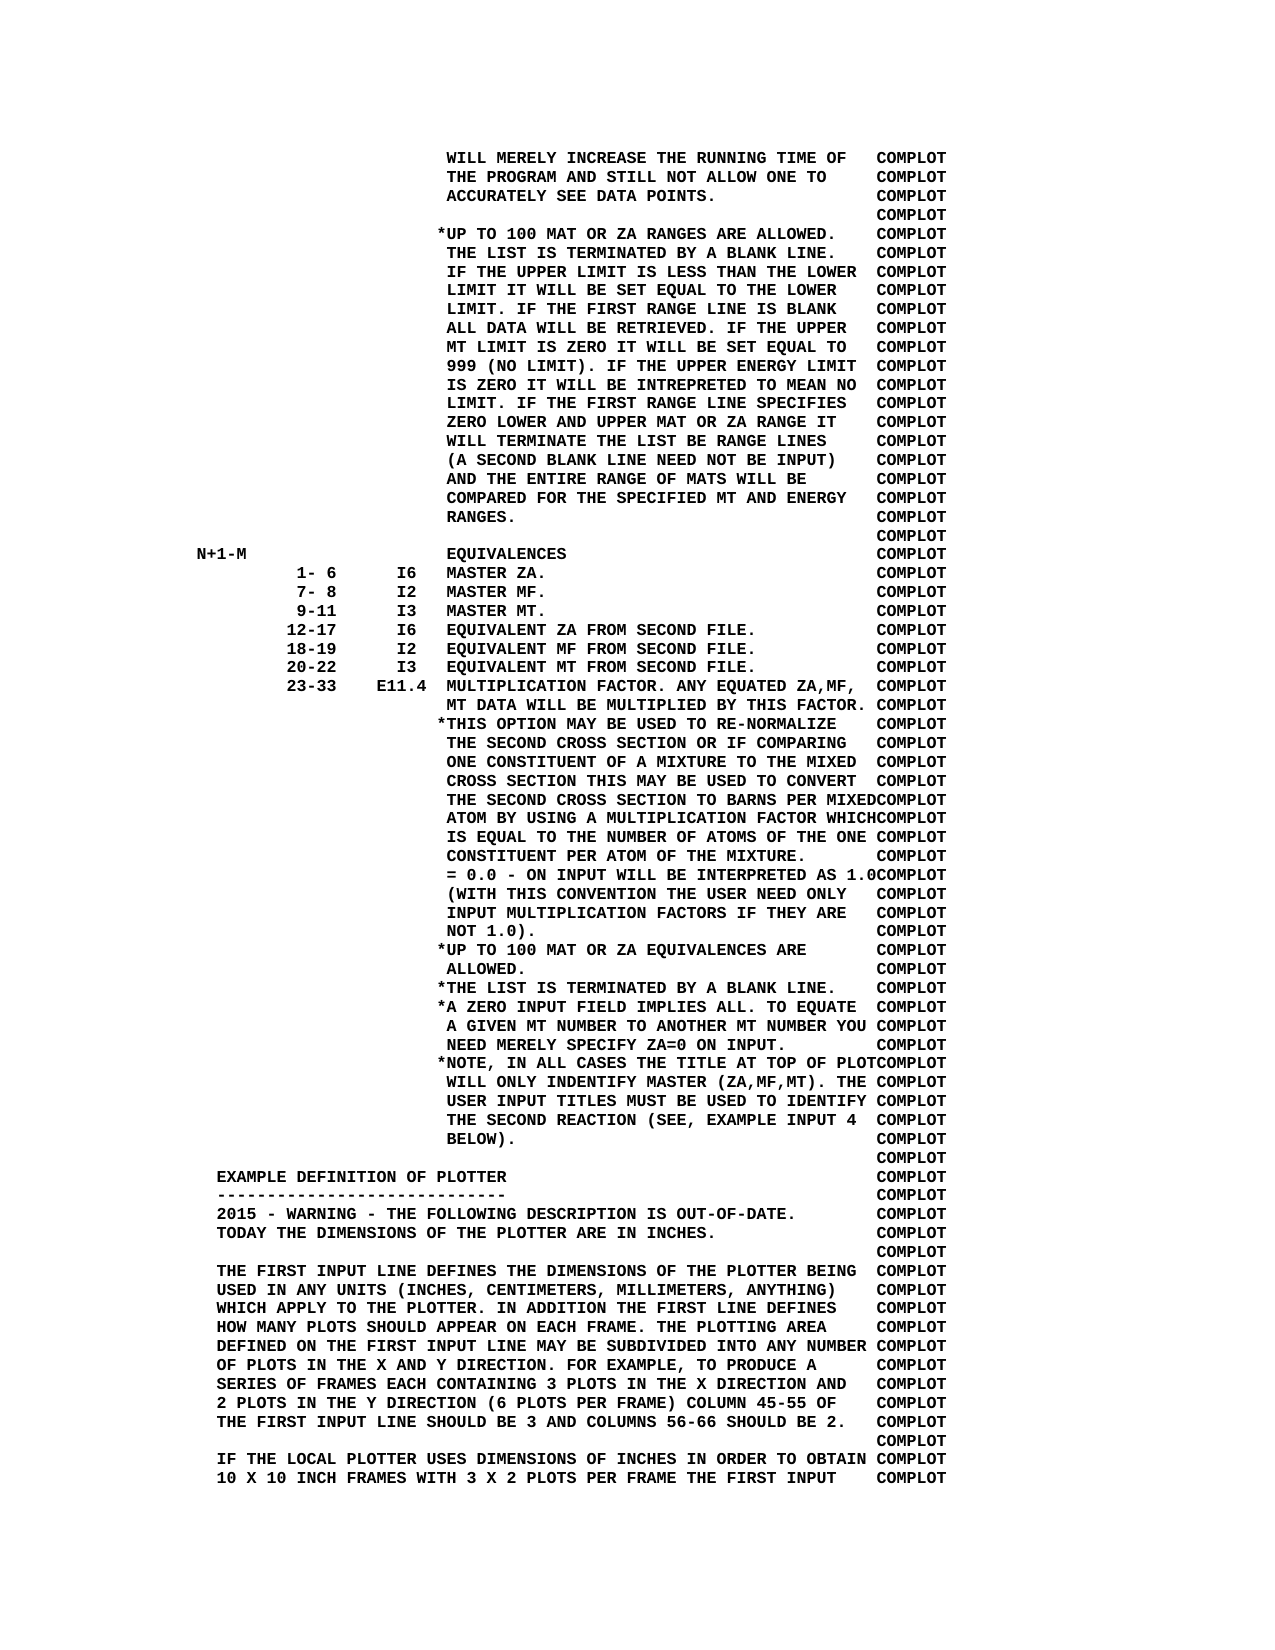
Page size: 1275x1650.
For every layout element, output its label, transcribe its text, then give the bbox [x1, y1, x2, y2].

text ALL DATA WILL BE RETRIEVED. IF THE UPPER COMPLOT [156, 320, 1118, 338]
text 7- 8 I2 MASTER MF. COMPLOT [156, 584, 1118, 602]
text *A ZERO INPUT FIELD IMPLIES ALL. TO EQUATE COMPLOT [156, 998, 1118, 1017]
text A GIVEN MT NUMBER TO ANOTHER MT NUMBER YOU COMPLOT [156, 1017, 1118, 1036]
text AND THE ENTIRE RANGE OF MATS WILL BE COMPLOT [156, 471, 1118, 489]
text SERIES OF FRAMES EACH CONTAINING 3 PLOTS IN THE X DIRECTION AND COMPLOT [156, 1376, 1118, 1394]
text 20-22 I3 EQUIVALENT MT FROM SECOND FILE. COMPLOT [156, 659, 1118, 678]
text *UP TO 100 MAT OR ZA RANGES ARE ALLOWED. COMPLOT [156, 225, 1118, 244]
text THE FIRST INPUT LINE SHOULD BE 3 AND COLUMNS 56-66 SHOULD BE 2. COMPLOT [156, 1413, 1118, 1432]
text TODAY THE DIMENSIONS OF THE PLOTTER ARE IN INCHES. COMPLOT [156, 1225, 1118, 1243]
text = 0.0 - ON INPUT WILL BE INTERPRETED AS 1.0COMPLOT [156, 866, 1118, 885]
text WILL MERELY INCREASE THE RUNNING TIME OF COMPLOT [156, 150, 1118, 169]
text CROSS SECTION THIS MAY BE USED TO CONVERT COMPLOT [156, 772, 1118, 791]
text DEFINED ON THE FIRST INPUT LINE MAY BE SUBDIVIDED INTO ANY NUMBER COMPLOT [156, 1338, 1118, 1357]
text 12-17 I6 EQUIVALENT ZA FROM SECOND FILE. COMPLOT [156, 621, 1118, 640]
text COMPARED FOR THE SPECIFIED MT AND ENERGY COMPLOT [156, 489, 1118, 508]
text COMPLOT [156, 1149, 1118, 1168]
text INPUT MULTIPLICATION FACTORS IF THEY ARE COMPLOT [156, 904, 1118, 923]
text COMPLOT [156, 527, 1118, 546]
text THE FIRST INPUT LINE DEFINES THE DIMENSIONS OF THE PLOTTER BEING COMPLOT [156, 1262, 1118, 1281]
text THE LIST IS TERMINATED BY A BLANK LINE. COMPLOT [156, 244, 1118, 263]
text IS ZERO IT WILL BE INTREPRETED TO MEAN NO COMPLOT [156, 376, 1118, 395]
text 9-11 I3 MASTER MT. COMPLOT [156, 602, 1118, 621]
text BELOW). COMPLOT [156, 1130, 1118, 1149]
text ALLOWED. COMPLOT [156, 961, 1118, 979]
text NOT 1.0). COMPLOT [156, 923, 1118, 942]
text MT LIMIT IS ZERO IT WILL BE SET EQUAL TO COMPLOT [156, 338, 1118, 357]
text MT DATA WILL BE MULTIPLIED BY THIS FACTOR. COMPLOT [156, 697, 1118, 716]
text LIMIT IT WILL BE SET EQUAL TO THE LOWER COMPLOT [156, 282, 1118, 301]
text ----------------------------- COMPLOT [156, 1187, 1118, 1206]
text WILL TERMINATE THE LIST BE RANGE LINES COMPLOT [156, 433, 1118, 452]
text IS EQUAL TO THE NUMBER OF ATOMS OF THE ONE COMPLOT [156, 829, 1118, 848]
text *UP TO 100 MAT OR ZA EQUIVALENCES ARE COMPLOT [156, 942, 1118, 961]
text 23-33 E11.4 MULTIPLICATION FACTOR. ANY EQUATED ZA,MF, COMPLOT [156, 678, 1118, 697]
text 2 PLOTS IN THE Y DIRECTION (6 PLOTS PER FRAME) COLUMN 45-55 OF COMPLOT [156, 1394, 1118, 1413]
text OF PLOTS IN THE X AND Y DIRECTION. FOR EXAMPLE, TO PRODUCE A COMPLOT [156, 1357, 1118, 1376]
text COMPLOT [156, 1243, 1118, 1262]
text IF THE UPPER LIMIT IS LESS THAN THE LOWER COMPLOT [156, 263, 1118, 282]
text THE SECOND CROSS SECTION OR IF COMPARING COMPLOT [156, 734, 1118, 753]
text USER INPUT TITLES MUST BE USED TO IDENTIFY COMPLOT [156, 1093, 1118, 1112]
text COMPLOT [156, 207, 1118, 225]
text LIMIT. IF THE FIRST RANGE LINE IS BLANK COMPLOT [156, 301, 1118, 320]
text EXAMPLE DEFINITION OF PLOTTER COMPLOT [156, 1168, 1118, 1187]
text LIMIT. IF THE FIRST RANGE LINE SPECIFIES COMPLOT [156, 395, 1118, 414]
text ATOM BY USING A MULTIPLICATION FACTOR WHICHCOMPLOT [156, 810, 1118, 829]
text *THE LIST IS TERMINATED BY A BLANK LINE. COMPLOT [156, 979, 1118, 998]
text USED IN ANY UNITS (INCHES, CENTIMETERS, MILLIMETERS, ANYTHING) COMPLOT [156, 1281, 1118, 1300]
text THE PROGRAM AND STILL NOT ALLOW ONE TO COMPLOT [156, 169, 1118, 188]
text 10 X 10 INCH FRAMES WITH 3 X 2 PLOTS PER FRAME THE FIRST INPUT COMPLOT [156, 1470, 1118, 1489]
text WILL ONLY INDENTIFY MASTER (ZA,MF,MT). THE COMPLOT [156, 1074, 1118, 1093]
text THE SECOND CROSS SECTION TO BARNS PER MIXEDCOMPLOT [156, 791, 1118, 810]
text ONE CONSTITUENT OF A MIXTURE TO THE MIXED COMPLOT [156, 753, 1118, 772]
text COMPLOT [156, 1432, 1118, 1451]
text WHICH APPLY TO THE PLOTTER. IN ADDITION THE FIRST LINE DEFINES COMPLOT [156, 1300, 1118, 1319]
text ACCURATELY SEE DATA POINTS. COMPLOT [156, 188, 1118, 207]
text 1- 6 I6 MASTER ZA. COMPLOT [156, 565, 1118, 584]
text 18-19 I2 EQUIVALENT MF FROM SECOND FILE. COMPLOT [156, 640, 1118, 659]
text ZERO LOWER AND UPPER MAT OR ZA RANGE IT COMPLOT [156, 414, 1118, 433]
text *NOTE, IN ALL CASES THE TITLE AT TOP OF PLOTCOMPLOT [156, 1055, 1118, 1074]
text THE SECOND REACTION (SEE, EXAMPLE INPUT 4 COMPLOT [156, 1112, 1118, 1130]
text CONSTITUENT PER ATOM OF THE MIXTURE. COMPLOT [156, 848, 1118, 866]
text (WITH THIS CONVENTION THE USER NEED ONLY COMPLOT [156, 885, 1118, 904]
text *THIS OPTION MAY BE USED TO RE-NORMALIZE COMPLOT [156, 716, 1118, 734]
text N+1-M EQUIVALENCES COMPLOT [156, 546, 1118, 565]
text RANGES. COMPLOT [156, 508, 1118, 527]
text 2015 - WARNING - THE FOLLOWING DESCRIPTION IS OUT-OF-DATE. COMPLOT [156, 1206, 1118, 1225]
text HOW MANY PLOTS SHOULD APPEAR ON EACH FRAME. THE PLOTTING AREA COMPLOT [156, 1319, 1118, 1338]
text NEED MERELY SPECIFY ZA=0 ON INPUT. COMPLOT [156, 1036, 1118, 1055]
text 999 (NO LIMIT). IF THE UPPER ENERGY LIMIT COMPLOT [156, 357, 1118, 376]
text (A SECOND BLANK LINE NEED NOT BE INPUT) COMPLOT [156, 452, 1118, 471]
text IF THE LOCAL PLOTTER USES DIMENSIONS OF INCHES IN ORDER TO OBTAIN COMPLOT [156, 1451, 1118, 1470]
